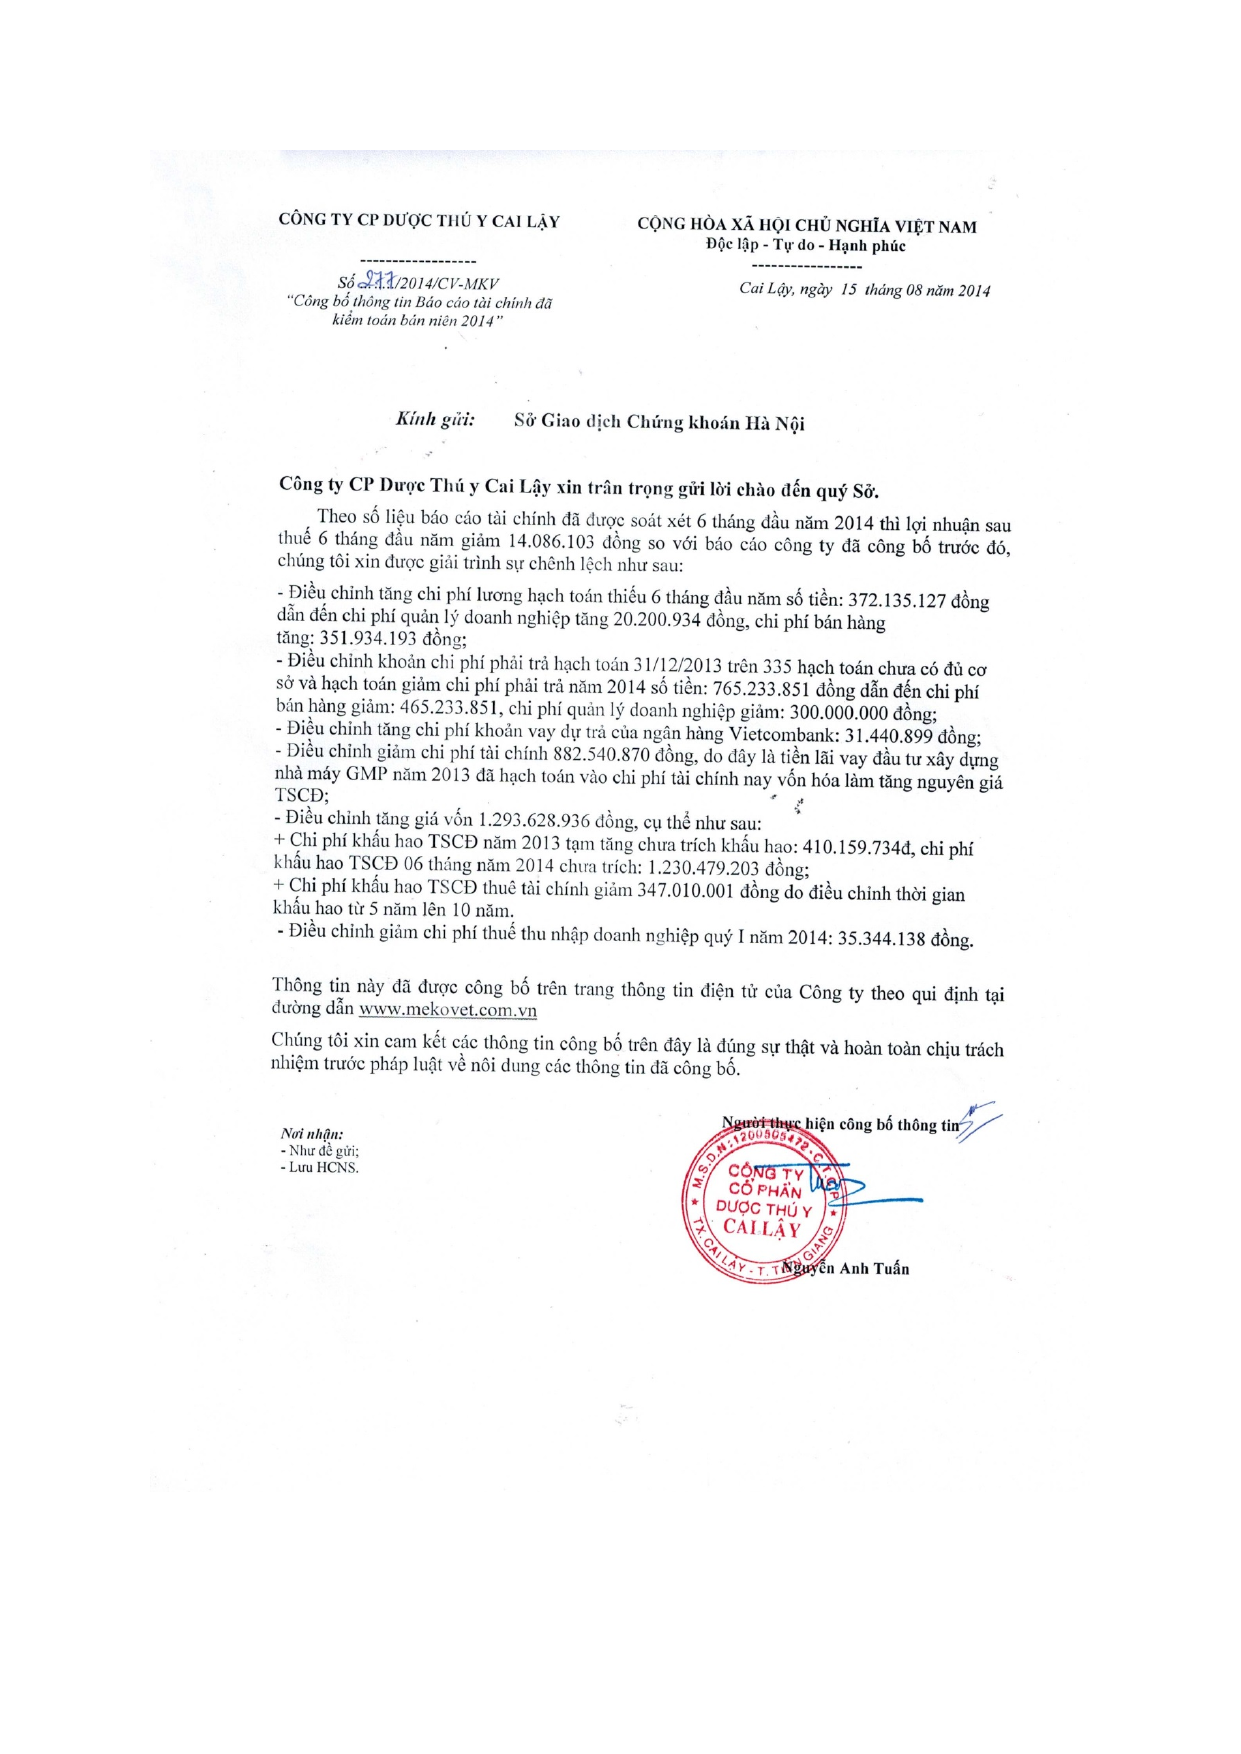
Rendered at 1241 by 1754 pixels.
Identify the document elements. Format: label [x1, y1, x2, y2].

picture [150, 150, 1091, 1492]
